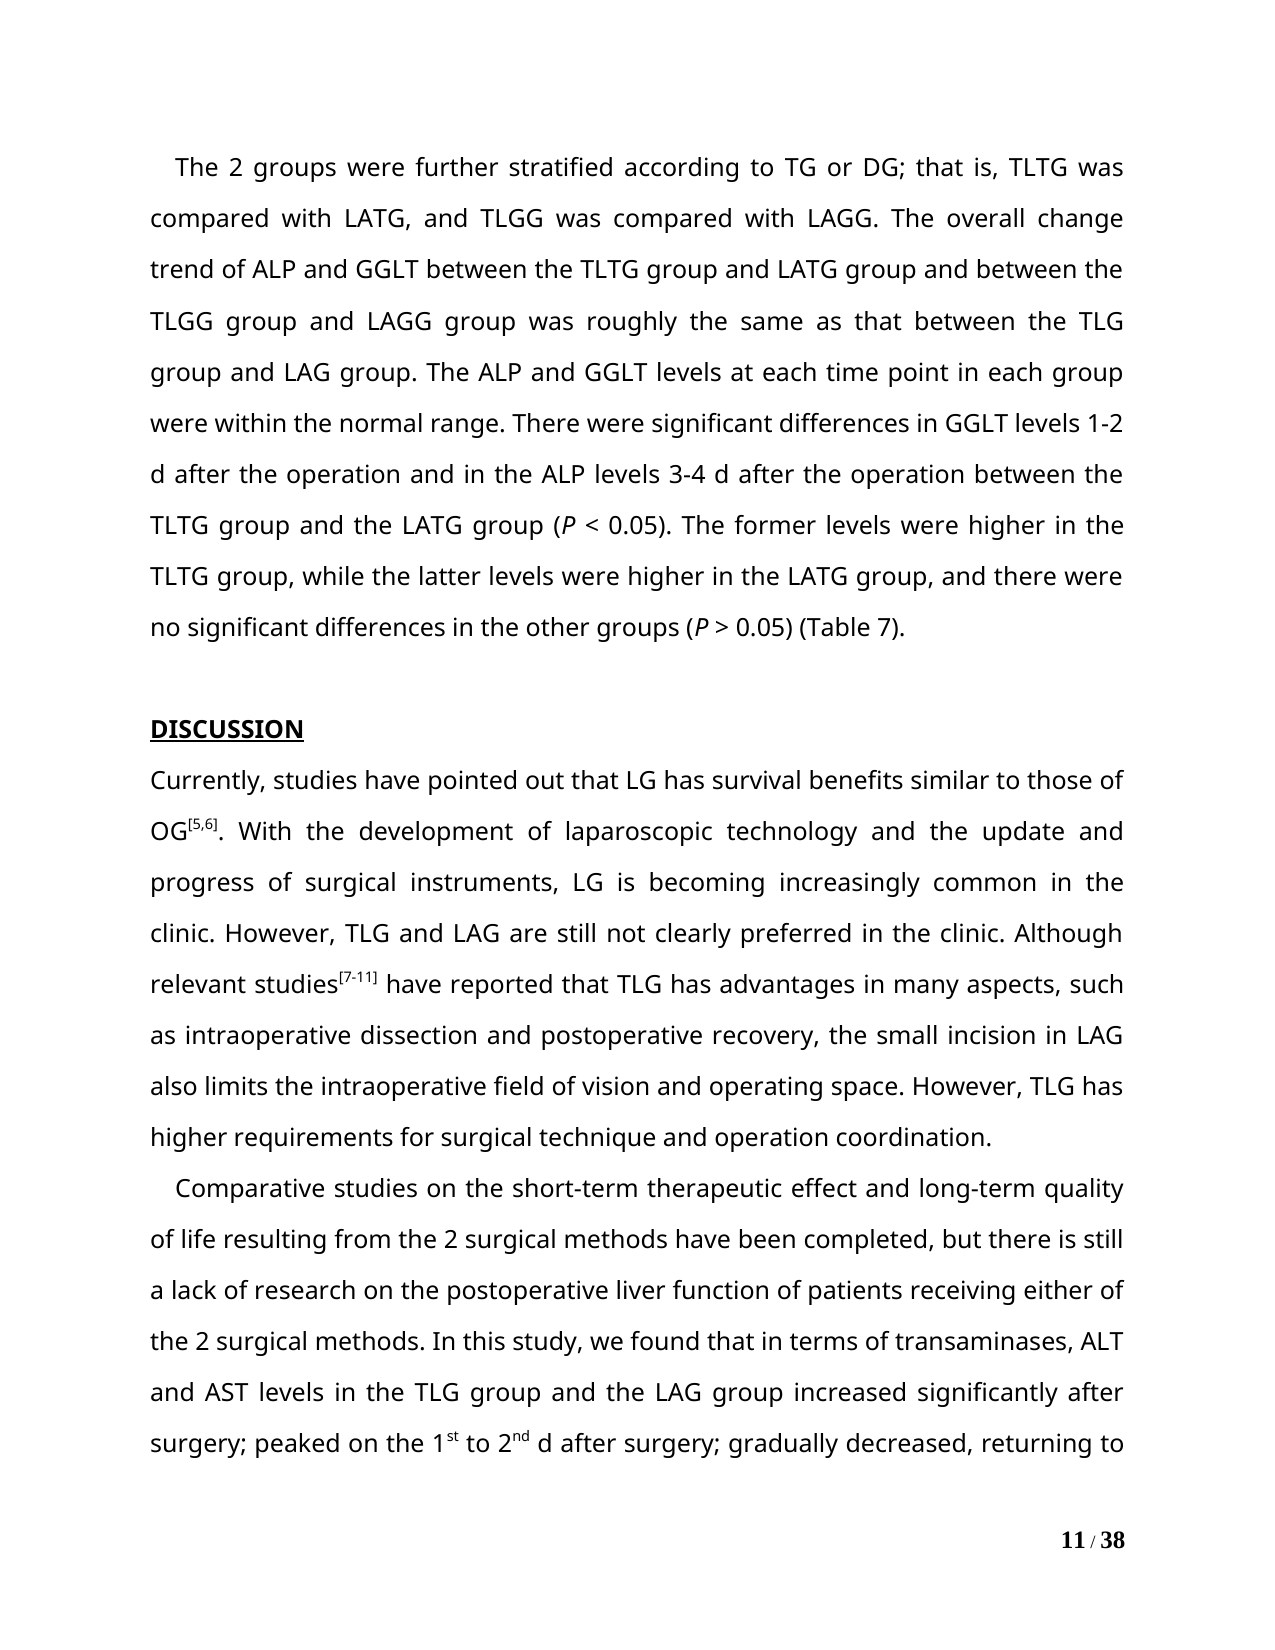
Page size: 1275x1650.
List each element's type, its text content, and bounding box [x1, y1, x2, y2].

text Currently, studies have pointed out that LG has survival benefits similar to those of OG[5,6]. With the development of laparoscopic technology and the update and progress of surgical instruments, LG is becoming increasingly common in the clinic. However, TLG and LAG are still not clearly preferred in the clinic. Although relevant studies[7-11] have reported that TLG has advantages in many aspects, such as intraoperative dissection and postoperative recovery, the small incision in LAG also limits the intraoperative field of vision and operating space. However, TLG has higher requirements for surgical technique and operation coordination. [150, 762, 1125, 1154]
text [150, 1171, 1125, 1460]
text The 2 groups were further stratified according to TG or DG; that is, TLTG was compared with LATG, and TLGG was compared with LAGG. The overall change trend of ALP and GGLT between the TLTG group and LATG group and between the TLGG group and LAGG group was roughly the same as that between the TLG group and LAG group. The ALP and GGLT levels at each time point in each group were within the normal range. There were significant differences in GGLT levels 1-2 d after the operation and in the ALP levels 3-4 d after the operation between the TLTG group and the LATG group (P < 0.05). The former levels were higher in the TLTG group, while the latter levels were higher in the LATG group, and there were no significant differences in the other groups (P > 0.05) (Table 7). [150, 150, 1125, 643]
text DISCUSSION [150, 711, 1125, 746]
